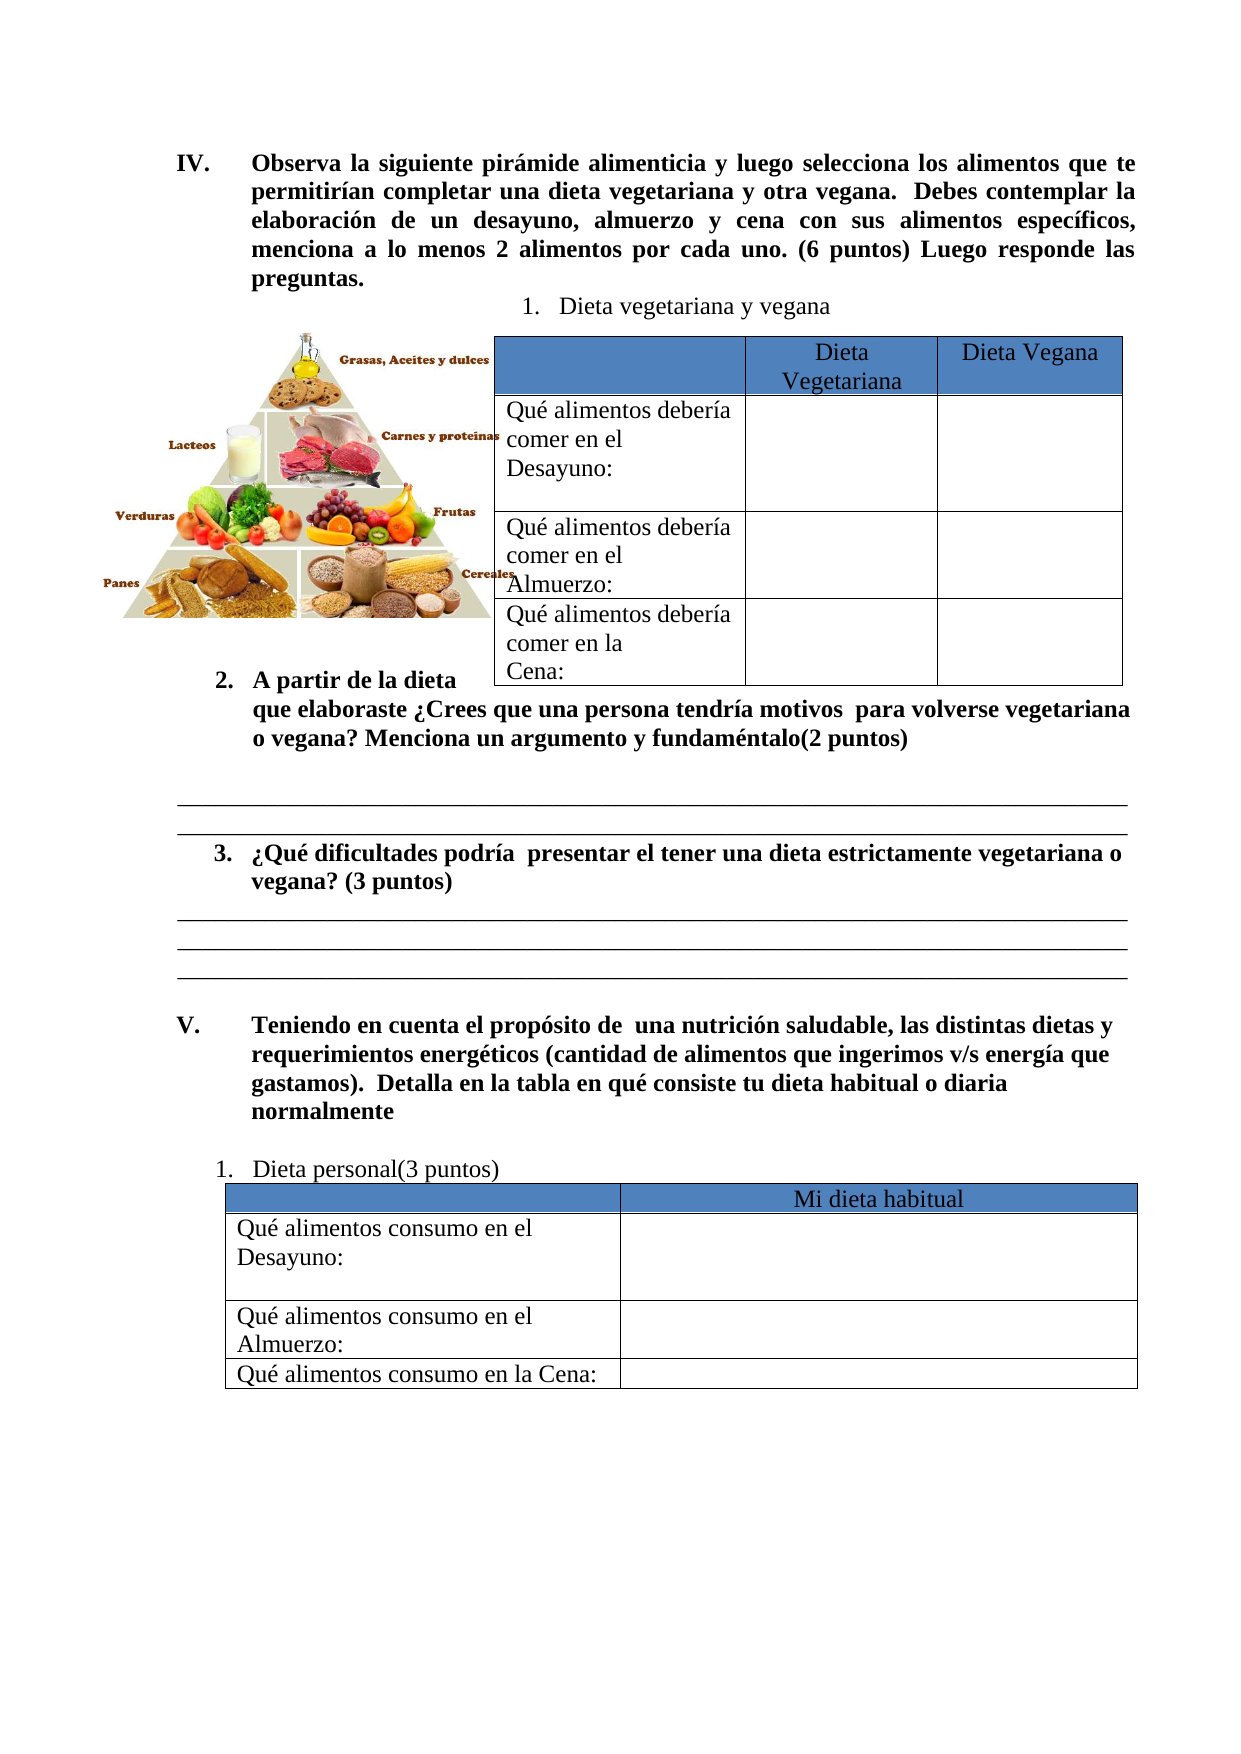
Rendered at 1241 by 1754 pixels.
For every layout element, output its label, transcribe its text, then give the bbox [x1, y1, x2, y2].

text ____________________________________________________________________________________________________________________________________________________________________________________________________________________________________ [177, 895, 1137, 981]
list Dieta vegetariana y vegana [215, 291, 1137, 320]
table_cell [938, 512, 1122, 598]
list Teniendo en cuenta el propósito de una nutrición saludable, las distintas dietas y requerimientos energéticos (cantidad de alimentos que ingerimos v/s energía que gastamos). Detalla en la tabla en qué consiste tu dieta habitual o diaria normalmente [176, 1010, 1137, 1125]
table_cell Qué alimentos debería comer en el Almuerzo: [495, 512, 745, 598]
table_cell [621, 1359, 1137, 1388]
table_cell Qué alimentos consumo en el Almuerzo: [226, 1301, 620, 1358]
table_cell [746, 599, 937, 685]
table_header Dieta Vegana [938, 337, 1122, 394]
table_cell Qué alimentos debería comer en el Desayuno: [495, 396, 745, 511]
list Dieta personal(3 puntos) [215, 1154, 1137, 1183]
table_cell [938, 396, 1122, 511]
picture [93, 333, 519, 618]
list Observa la siguiente pirámide alimenticia y luego selecciona los alimentos que te permitirían completar una dieta vegetariana y otra vegana. Debes contemplar la elaboración de un desayuno, almuerzo y cena con sus alimentos específicos, menciona a lo menos 2 alimentos por cada uno. (6 puntos) Luego responde las preguntas. [176, 148, 1137, 291]
table_cell [746, 396, 937, 511]
table_header Mi dieta habitual [621, 1184, 1137, 1212]
table_header [495, 337, 745, 394]
table_cell Qué alimentos debería comer en la Cena: [495, 599, 745, 685]
table_header Dieta Vegetariana [746, 337, 937, 394]
table_cell [938, 599, 1122, 685]
table_header [226, 1184, 620, 1212]
table_cell [621, 1214, 1137, 1300]
list ¿Qué dificultades podría presentar el tener una dieta estrictamente vegetariana o vegana? (3 puntos) [213, 838, 1137, 895]
list A partir de la dieta que elaboraste ¿Crees que una persona tendría motivos para volverse vegetariana o vegana? Menciona un argumento y fundaméntalo(2 puntos) [215, 665, 1137, 751]
table_cell Qué alimentos consumo en el Desayuno: [226, 1214, 620, 1300]
table_cell Qué alimentos consumo en la Cena: [226, 1359, 620, 1388]
table_cell [621, 1301, 1137, 1358]
text ________________________________________________________________________________________________________________________________________________________ [177, 780, 1137, 838]
table_cell [746, 512, 937, 598]
